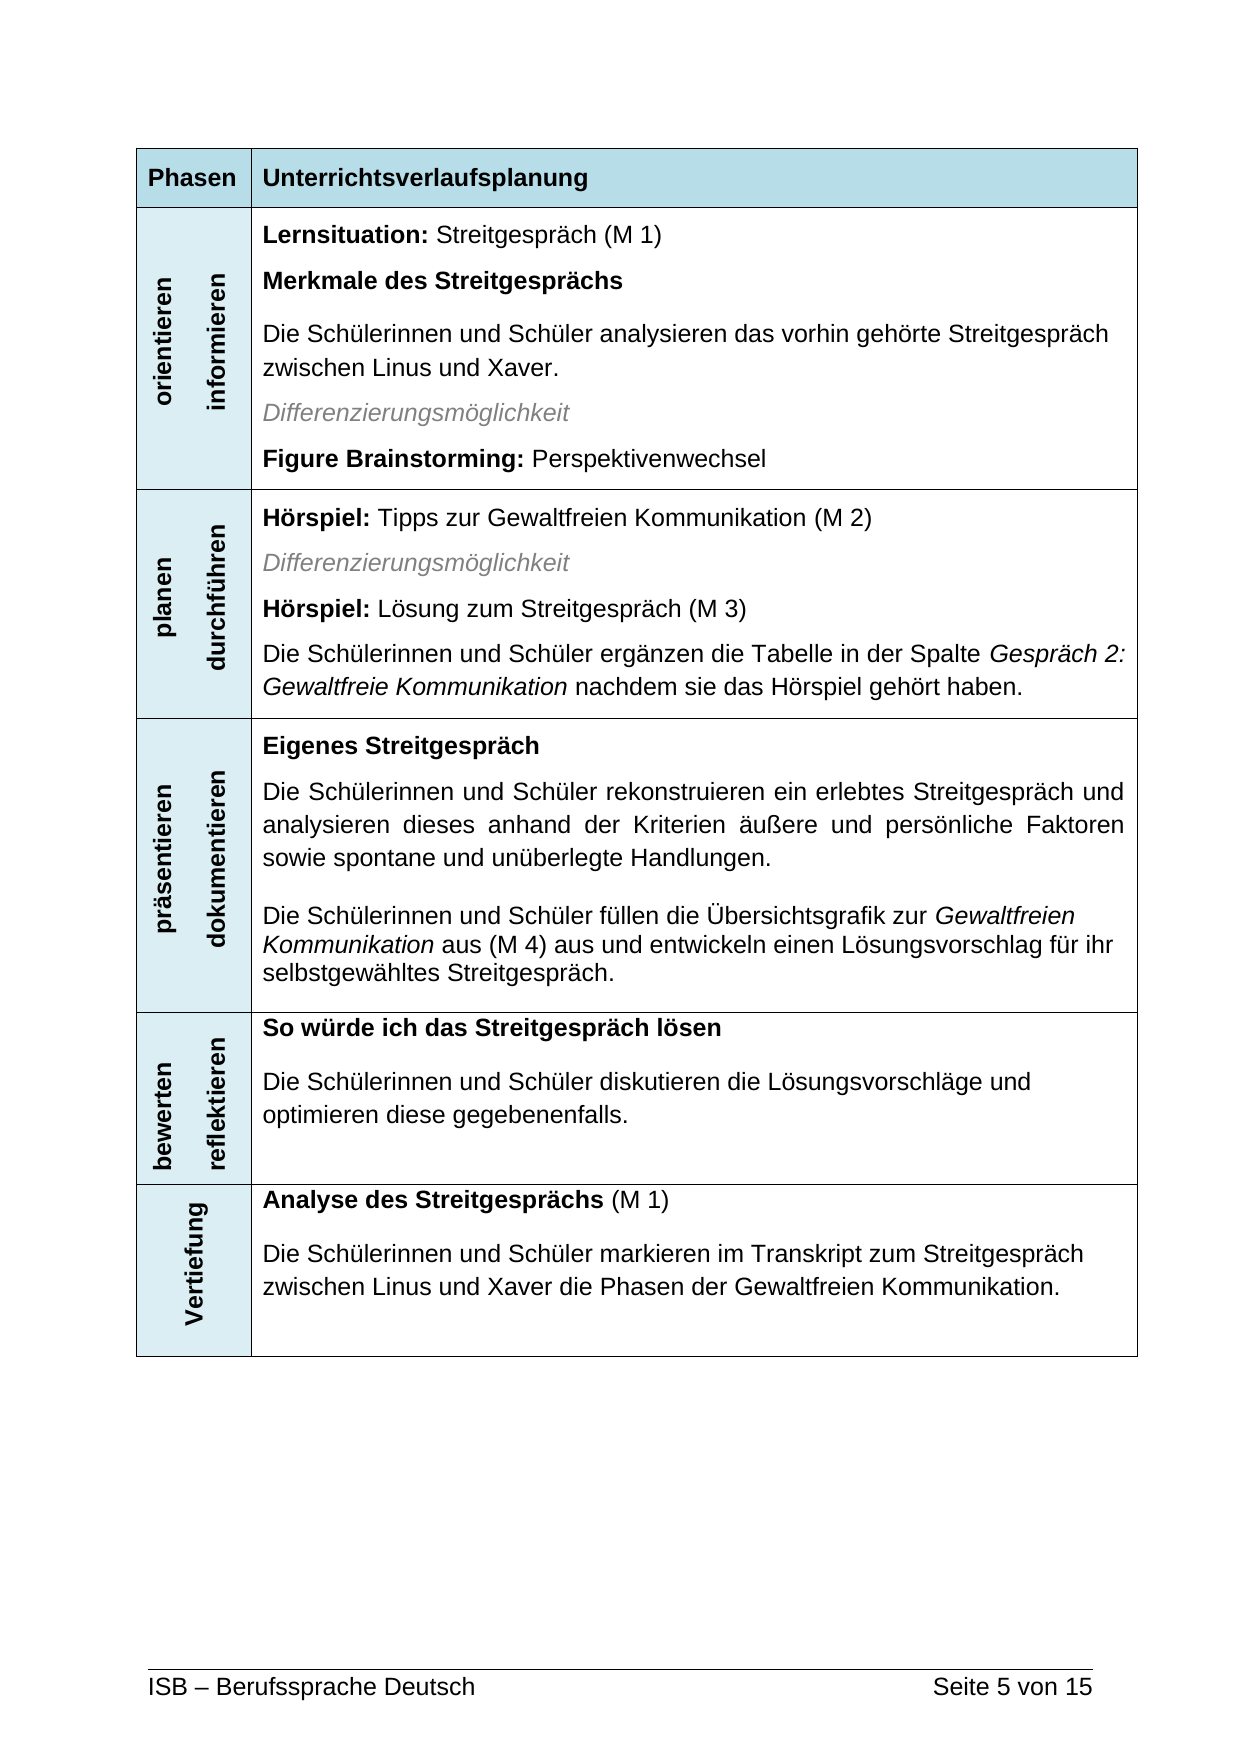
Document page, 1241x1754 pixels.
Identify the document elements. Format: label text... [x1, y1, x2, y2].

table_cell planen durchführen [137, 490, 251, 718]
table_header Unterrichtsverlaufsplanung [252, 149, 1137, 207]
table_cell bewerten reflektieren [137, 1013, 251, 1184]
table_header Phasen [137, 149, 251, 207]
table_cell präsentieren dokumentieren [137, 719, 251, 1012]
table_cell orientieren informieren [137, 208, 251, 489]
table_cell Lernsituation: Streitgespräch (M 1) Merkmale des Streitgesprächs Die Schülerinnen und Schüler analysieren das vorhin gehörte Streitgespräch zwischen Linus und Xaver. Differenzierungsmöglichkeit Figure Brainstorming: Perspektivenwechsel [252, 208, 1137, 489]
table_cell Vertiefung [137, 1185, 251, 1356]
table_cell Hörspiel: Tipps zur Gewaltfreien Kommunikation (M 2) Differenzierungsmöglichkeit Hörspiel: Lösung zum Streitgespräch (M 3) Die Schülerinnen und Schüler ergänzen die Tabelle in der Spalte Gespräch 2: Gewaltfreie Kommunikation nachdem sie das Hörspiel gehört haben. [252, 490, 1137, 718]
table_cell So würde ich das Streitgespräch lösen Die Schülerinnen und Schüler diskutieren die Lösungsvorschläge und optimieren diese gegebenenfalls. [252, 1013, 1137, 1184]
table_cell Eigenes Streitgespräch Die Schülerinnen und Schüler rekonstruieren ein erlebtes Streitgespräch und analysieren dieses anhand der Kriterien äußere und persönliche Faktoren sowie spontane und unüberlegte Handlungen. Die Schülerinnen und Schüler füllen die Übersichtsgrafik zur Gewaltfreien Kommunikation aus (M 4) aus und entwickeln einen Lösungsvorschlag für ihr selbstgewähltes Streitgespräch. [252, 719, 1137, 1012]
table_cell Analyse des Streitgesprächs (M 1) Die Schülerinnen und Schüler markieren im Transkript zum Streitgespräch zwischen Linus und Xaver die Phasen der Gewaltfreien Kommunikation. [252, 1185, 1137, 1356]
